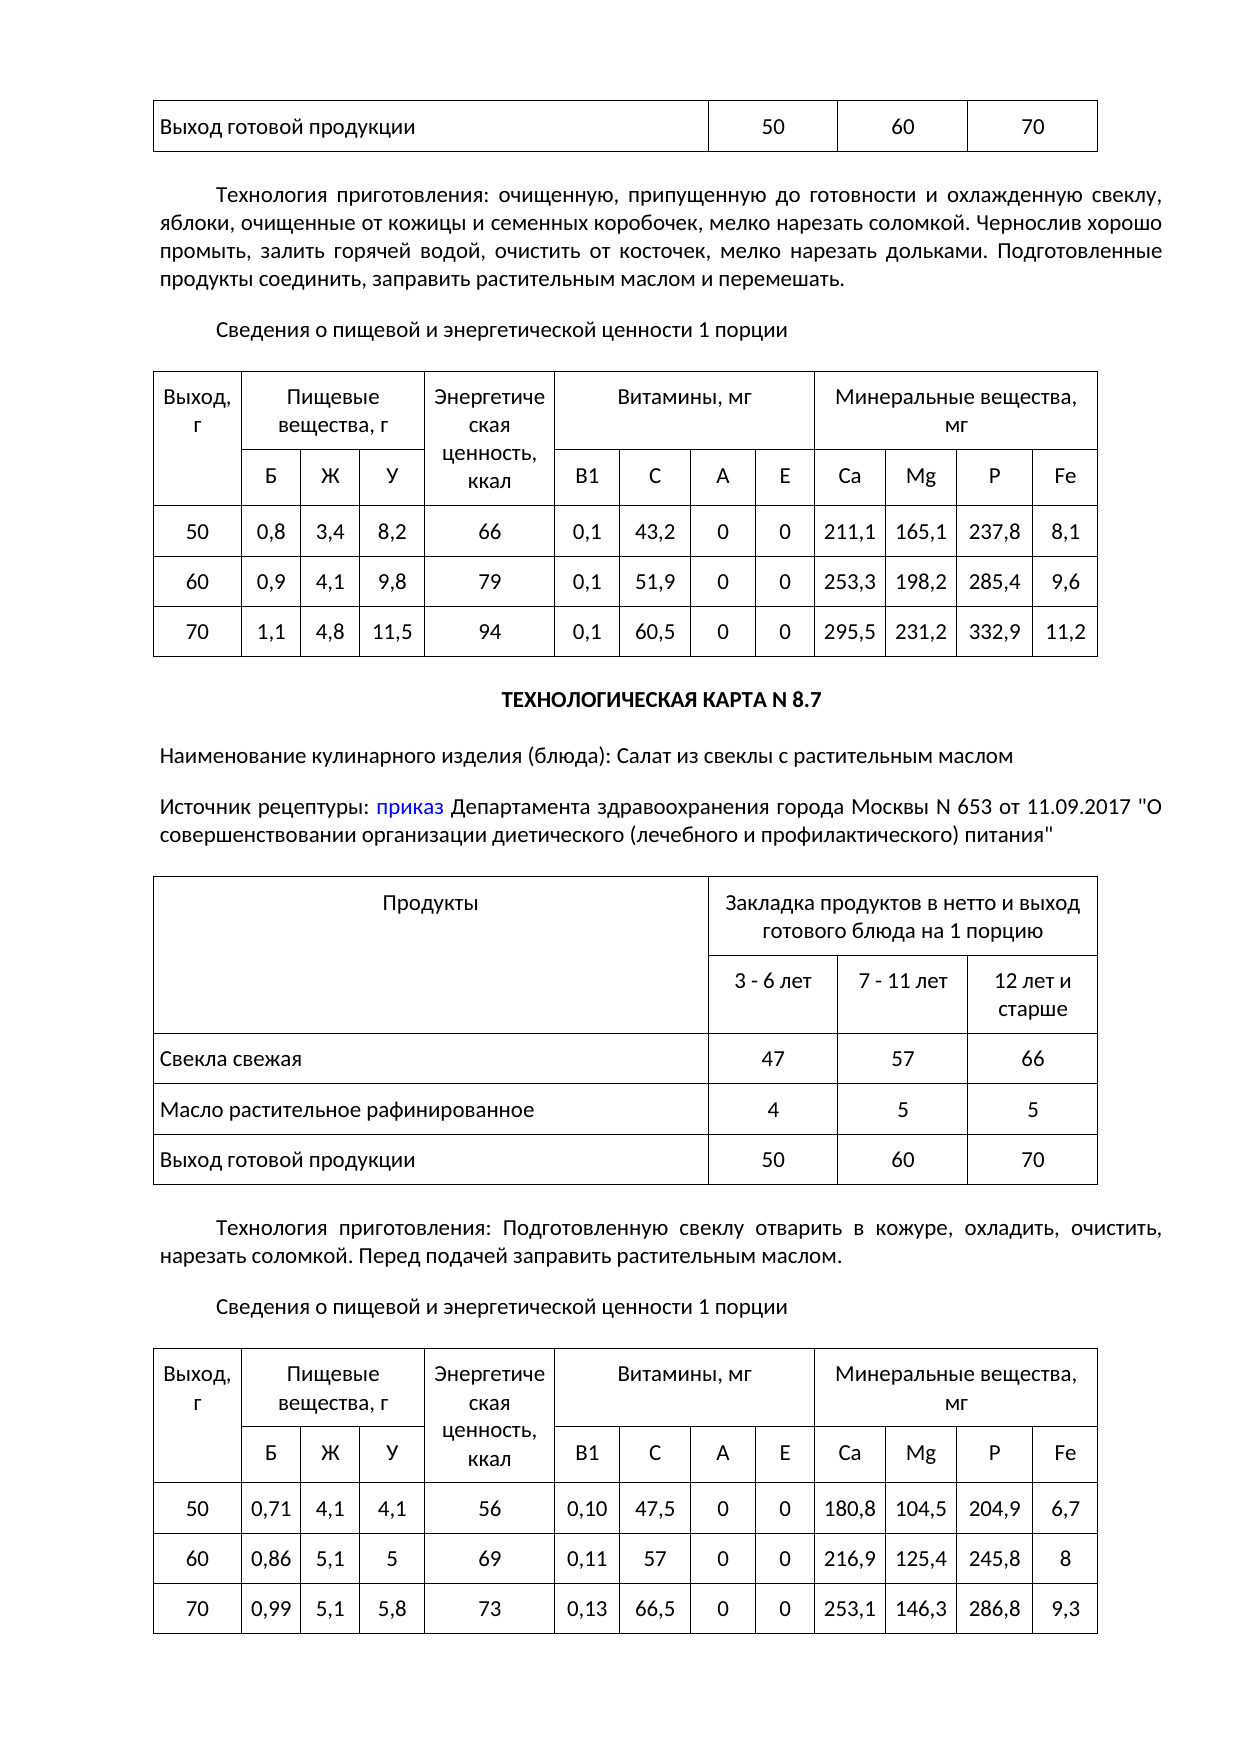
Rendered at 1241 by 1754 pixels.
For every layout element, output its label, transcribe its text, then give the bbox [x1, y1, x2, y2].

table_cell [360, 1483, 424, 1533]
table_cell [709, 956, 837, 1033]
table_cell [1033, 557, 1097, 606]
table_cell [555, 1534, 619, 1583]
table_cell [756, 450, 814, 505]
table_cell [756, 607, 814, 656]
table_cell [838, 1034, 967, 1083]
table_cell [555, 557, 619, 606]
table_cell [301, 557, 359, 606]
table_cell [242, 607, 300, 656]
text Технология приготовления: Подготовленную свеклу отварить в кожуре, охладить, очистить, нарезать соломкой. Перед подачей заправить растительным маслом. [159, 1213, 1163, 1269]
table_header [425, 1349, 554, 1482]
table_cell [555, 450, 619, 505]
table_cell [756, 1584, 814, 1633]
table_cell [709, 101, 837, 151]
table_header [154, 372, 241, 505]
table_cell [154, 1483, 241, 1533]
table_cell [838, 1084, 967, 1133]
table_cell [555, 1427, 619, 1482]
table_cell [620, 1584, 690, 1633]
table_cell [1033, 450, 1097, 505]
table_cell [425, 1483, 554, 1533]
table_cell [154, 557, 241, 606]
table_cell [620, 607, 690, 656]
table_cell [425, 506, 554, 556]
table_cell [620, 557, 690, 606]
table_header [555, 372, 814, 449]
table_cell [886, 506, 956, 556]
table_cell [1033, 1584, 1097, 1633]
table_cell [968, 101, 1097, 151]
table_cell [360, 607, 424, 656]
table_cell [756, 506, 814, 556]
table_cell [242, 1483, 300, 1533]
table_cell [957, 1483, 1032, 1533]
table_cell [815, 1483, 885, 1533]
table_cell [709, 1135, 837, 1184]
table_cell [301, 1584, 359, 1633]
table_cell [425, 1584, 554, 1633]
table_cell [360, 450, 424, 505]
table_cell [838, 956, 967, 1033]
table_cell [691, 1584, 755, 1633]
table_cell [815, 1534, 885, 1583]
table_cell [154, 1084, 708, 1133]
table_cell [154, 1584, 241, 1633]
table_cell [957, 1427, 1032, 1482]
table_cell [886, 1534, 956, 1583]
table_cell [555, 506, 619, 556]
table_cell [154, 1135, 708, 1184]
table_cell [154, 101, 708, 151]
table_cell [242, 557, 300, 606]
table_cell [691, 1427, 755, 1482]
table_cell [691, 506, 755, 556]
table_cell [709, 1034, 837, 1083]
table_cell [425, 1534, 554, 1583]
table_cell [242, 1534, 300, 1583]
title ТЕХНОЛОГИЧЕСКАЯ КАРТА N 8.7 [159, 685, 1163, 713]
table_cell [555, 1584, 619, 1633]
text Сведения о пищевой и энергетической ценности 1 порции [159, 315, 1163, 343]
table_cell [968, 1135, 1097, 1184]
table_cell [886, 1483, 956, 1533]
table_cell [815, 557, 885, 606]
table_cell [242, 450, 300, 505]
text Наименование кулинарного изделия (блюда): Салат из свеклы с растительным маслом [159, 741, 1163, 769]
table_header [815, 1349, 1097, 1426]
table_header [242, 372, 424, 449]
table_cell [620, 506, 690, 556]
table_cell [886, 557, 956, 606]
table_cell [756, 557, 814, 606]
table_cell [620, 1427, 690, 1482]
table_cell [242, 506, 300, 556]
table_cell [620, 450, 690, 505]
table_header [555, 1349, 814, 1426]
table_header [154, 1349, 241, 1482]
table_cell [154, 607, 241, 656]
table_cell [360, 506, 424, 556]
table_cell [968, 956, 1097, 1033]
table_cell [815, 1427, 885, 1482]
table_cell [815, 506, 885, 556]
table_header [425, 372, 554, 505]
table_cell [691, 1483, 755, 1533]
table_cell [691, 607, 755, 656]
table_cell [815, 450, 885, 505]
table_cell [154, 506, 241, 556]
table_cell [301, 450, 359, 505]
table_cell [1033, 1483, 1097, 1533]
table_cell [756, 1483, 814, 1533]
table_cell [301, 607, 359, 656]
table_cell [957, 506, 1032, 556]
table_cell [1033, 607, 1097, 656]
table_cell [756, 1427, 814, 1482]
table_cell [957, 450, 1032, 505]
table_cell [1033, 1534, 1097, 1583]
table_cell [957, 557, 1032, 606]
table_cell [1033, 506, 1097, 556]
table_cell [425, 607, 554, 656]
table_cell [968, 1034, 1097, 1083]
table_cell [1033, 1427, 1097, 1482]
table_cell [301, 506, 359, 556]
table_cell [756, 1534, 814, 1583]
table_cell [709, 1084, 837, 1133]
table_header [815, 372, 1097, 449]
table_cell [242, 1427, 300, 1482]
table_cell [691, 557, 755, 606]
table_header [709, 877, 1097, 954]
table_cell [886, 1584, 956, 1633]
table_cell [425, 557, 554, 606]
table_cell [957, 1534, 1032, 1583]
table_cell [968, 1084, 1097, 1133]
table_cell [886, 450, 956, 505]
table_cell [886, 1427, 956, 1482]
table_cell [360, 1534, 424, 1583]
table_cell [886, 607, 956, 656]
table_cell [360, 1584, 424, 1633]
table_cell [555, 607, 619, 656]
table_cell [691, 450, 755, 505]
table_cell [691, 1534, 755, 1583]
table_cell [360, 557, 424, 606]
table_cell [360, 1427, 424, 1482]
text Источник рецептуры: приказ Департамента здравоохранения города Москвы N 653 от 11.09.2017 "О совершенствовании организации диетического (лечебного и профилактического) питания" [159, 792, 1163, 848]
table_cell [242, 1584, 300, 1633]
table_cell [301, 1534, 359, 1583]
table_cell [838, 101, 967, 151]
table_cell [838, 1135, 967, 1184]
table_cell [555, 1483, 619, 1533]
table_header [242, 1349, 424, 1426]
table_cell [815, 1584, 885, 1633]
text Технология приготовления: очищенную, припущенную до готовности и охлажденную свеклу, яблоки, очищенные от кожицы и семенных коробочек, мелко нарезать соломкой. Чернослив хорошо промыть, залить горячей водой, очистить от косточек, мелко нарезать дольками. Подготовленные продукты соединить, заправить растительным маслом и перемешать. [159, 180, 1163, 292]
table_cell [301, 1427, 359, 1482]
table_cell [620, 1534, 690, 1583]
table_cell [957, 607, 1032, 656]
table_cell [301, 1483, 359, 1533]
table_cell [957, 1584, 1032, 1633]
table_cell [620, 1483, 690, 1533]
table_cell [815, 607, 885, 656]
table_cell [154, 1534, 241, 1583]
text Сведения о пищевой и энергетической ценности 1 порции [159, 1292, 1163, 1320]
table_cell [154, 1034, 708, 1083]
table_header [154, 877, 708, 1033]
